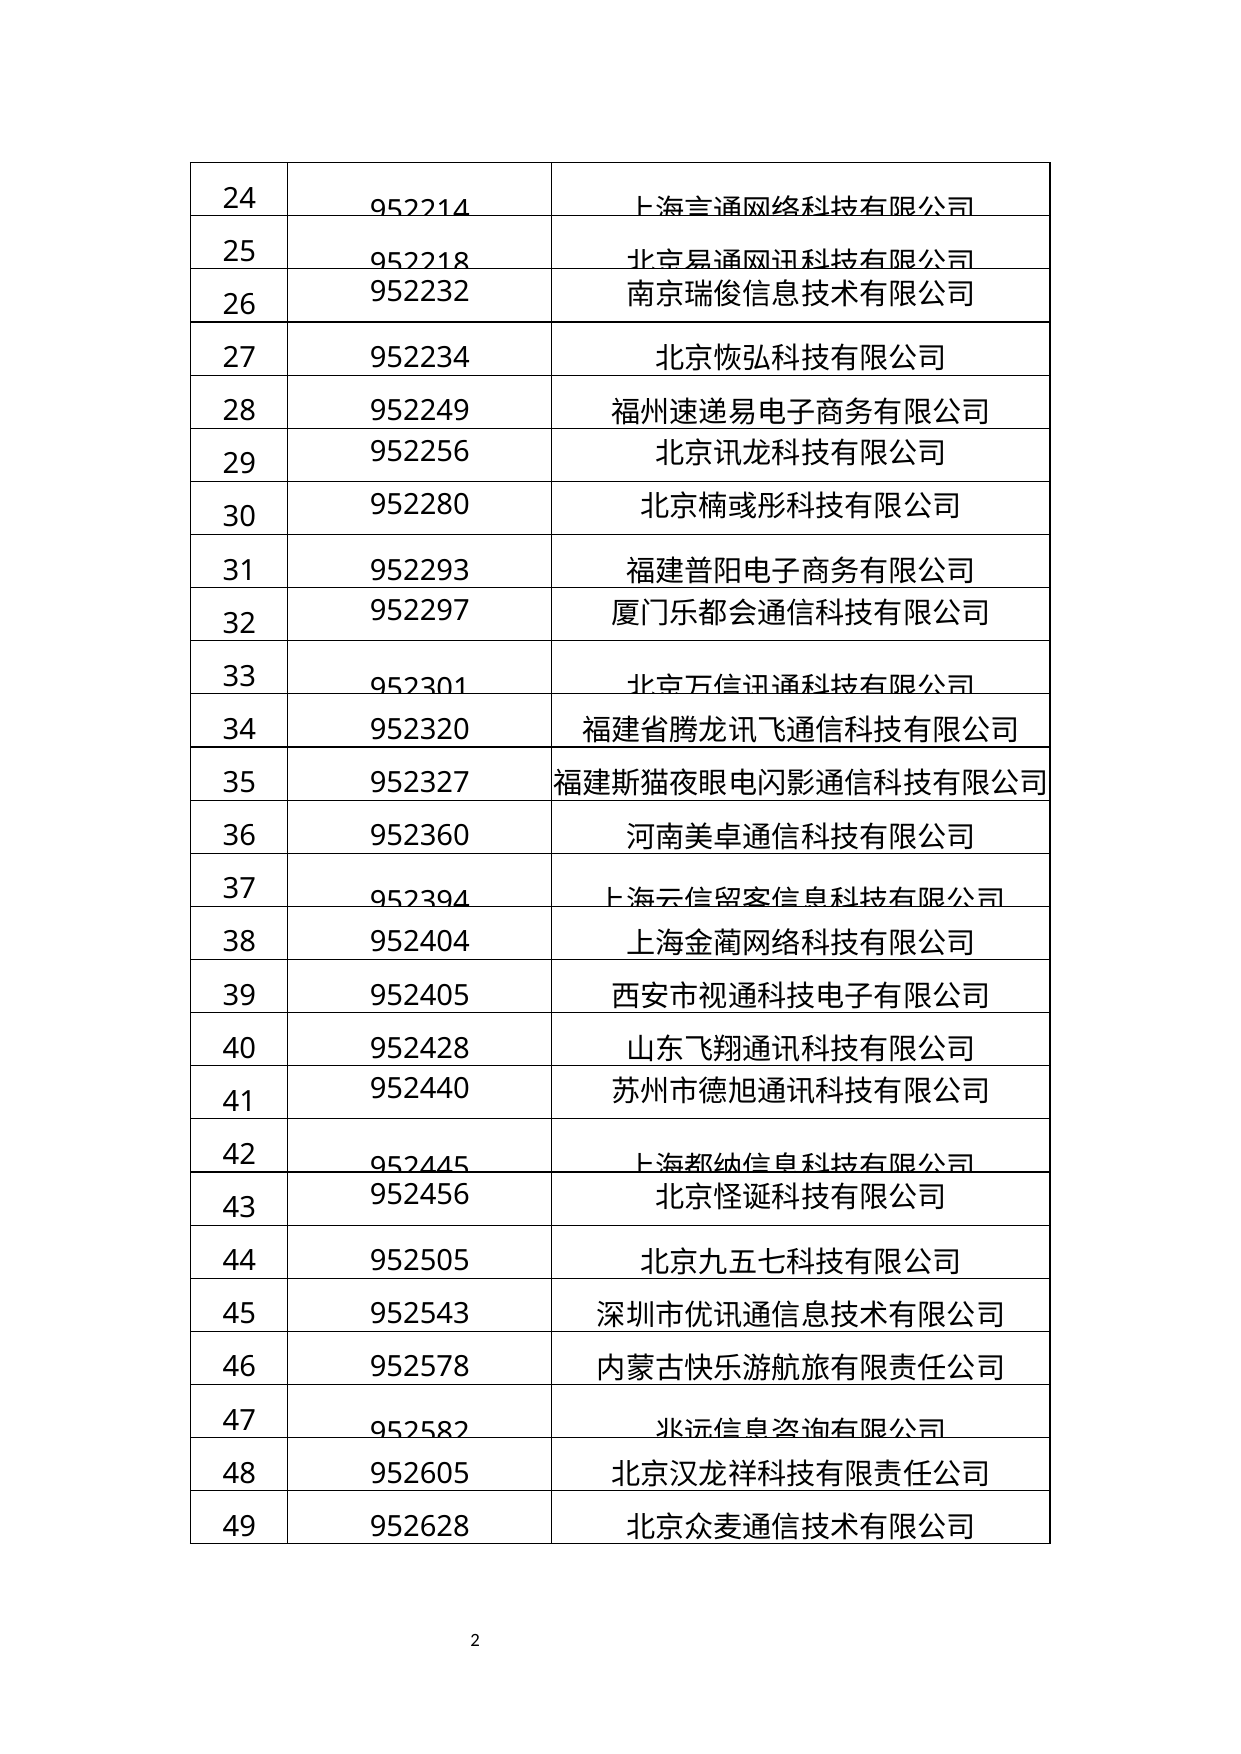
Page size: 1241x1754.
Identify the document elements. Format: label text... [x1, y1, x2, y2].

table_cell 47 [191, 1385, 287, 1437]
table_cell 北京九五七科技有限公司 [552, 1226, 1049, 1278]
table_cell 北京易通网讯科技有限公司 [552, 216, 1049, 268]
table_cell 山东飞翔通讯科技有限公司 [552, 1013, 1049, 1065]
table_cell 26 [191, 269, 287, 321]
table_cell 北京楠彧彤科技有限公司 [552, 482, 1049, 534]
table_cell 952232 [288, 269, 551, 321]
table_cell 厦门乐都会通信科技有限公司 [552, 588, 1049, 640]
table_cell 29 [191, 429, 287, 481]
table_cell 北京汉龙祥科技有限责任公司 [552, 1438, 1049, 1490]
table_cell 兆远信息咨询有限公司 [552, 1385, 1049, 1437]
table_cell 952249 [288, 376, 551, 428]
table_cell 35 [191, 748, 287, 799]
table_cell 北京万信讯通科技有限公司 [552, 641, 1049, 693]
table_cell 河南美卓通信科技有限公司 [552, 801, 1049, 853]
table_cell 福建斯猫夜眼电闪影通信科技有限公司 [552, 748, 1049, 799]
table_cell 上海都纳信息科技有限公司 [552, 1119, 1049, 1171]
table_cell 苏州市德旭通讯科技有限公司 [552, 1066, 1049, 1118]
table_cell 45 [191, 1279, 287, 1331]
table_cell 39 [191, 960, 287, 1012]
table_cell 952394 [288, 854, 551, 906]
table_cell 北京恢弘科技有限公司 [552, 323, 1049, 374]
table_cell 952301 [288, 641, 551, 693]
table_cell 上海云信留客信息科技有限公司 [552, 854, 1049, 906]
table_cell 北京众麦通信技术有限公司 [552, 1491, 1049, 1543]
table_cell 952628 [288, 1491, 551, 1543]
table_cell 952445 [288, 1119, 551, 1171]
table_cell 内蒙古快乐游航旅有限责任公司 [552, 1332, 1049, 1384]
table_cell 32 [191, 588, 287, 640]
table_cell 31 [191, 535, 287, 587]
table_cell 952234 [288, 323, 551, 374]
table_cell 952404 [288, 907, 551, 959]
table_cell 福州速递易电子商务有限公司 [552, 376, 1049, 428]
table_cell 44 [191, 1226, 287, 1278]
table_cell 北京怪诞科技有限公司 [552, 1173, 1049, 1224]
table_cell 34 [191, 694, 287, 746]
table_cell 952256 [288, 429, 551, 481]
table_cell 952428 [288, 1013, 551, 1065]
table_cell 深圳市优讯通信息技术有限公司 [552, 1279, 1049, 1331]
table_cell 福建省腾龙讯飞通信科技有限公司 [552, 694, 1049, 746]
table_cell 上海言通网络科技有限公司 [552, 163, 1049, 215]
table_cell 952456 [288, 1173, 551, 1224]
table_cell 38 [191, 907, 287, 959]
table_cell 952605 [288, 1438, 551, 1490]
table_cell 952293 [288, 535, 551, 587]
table_cell 36 [191, 801, 287, 853]
table_cell 952543 [288, 1279, 551, 1331]
table_cell 北京讯龙科技有限公司 [552, 429, 1049, 481]
table_cell 952582 [288, 1385, 551, 1437]
table_cell 41 [191, 1066, 287, 1118]
table_cell 952320 [288, 694, 551, 746]
table_cell 42 [191, 1119, 287, 1171]
table_cell 952578 [288, 1332, 551, 1384]
table_cell 南京瑞俊信息技术有限公司 [552, 269, 1049, 321]
table_cell 28 [191, 376, 287, 428]
table_cell 33 [191, 641, 287, 693]
table_cell 46 [191, 1332, 287, 1384]
table_cell 952405 [288, 960, 551, 1012]
table_cell 上海金蔺网络科技有限公司 [552, 907, 1049, 959]
table_cell 30 [191, 482, 287, 534]
table_cell 西安市视通科技电子有限公司 [552, 960, 1049, 1012]
table_cell 952327 [288, 748, 551, 799]
table_cell 25 [191, 216, 287, 268]
table_cell 952218 [288, 216, 551, 268]
table_cell 952440 [288, 1066, 551, 1118]
table_cell 43 [191, 1173, 287, 1224]
table_cell 952360 [288, 801, 551, 853]
table_cell 952297 [288, 588, 551, 640]
table_cell 49 [191, 1491, 287, 1543]
table_cell 27 [191, 323, 287, 374]
table_cell 952280 [288, 482, 551, 534]
table_cell 952505 [288, 1226, 551, 1278]
table_cell 24 [191, 163, 287, 215]
table_cell 48 [191, 1438, 287, 1490]
table_cell 40 [191, 1013, 287, 1065]
table_cell 福建普阳电子商务有限公司 [552, 535, 1049, 587]
table_cell 952214 [288, 163, 551, 215]
table_cell 37 [191, 854, 287, 906]
